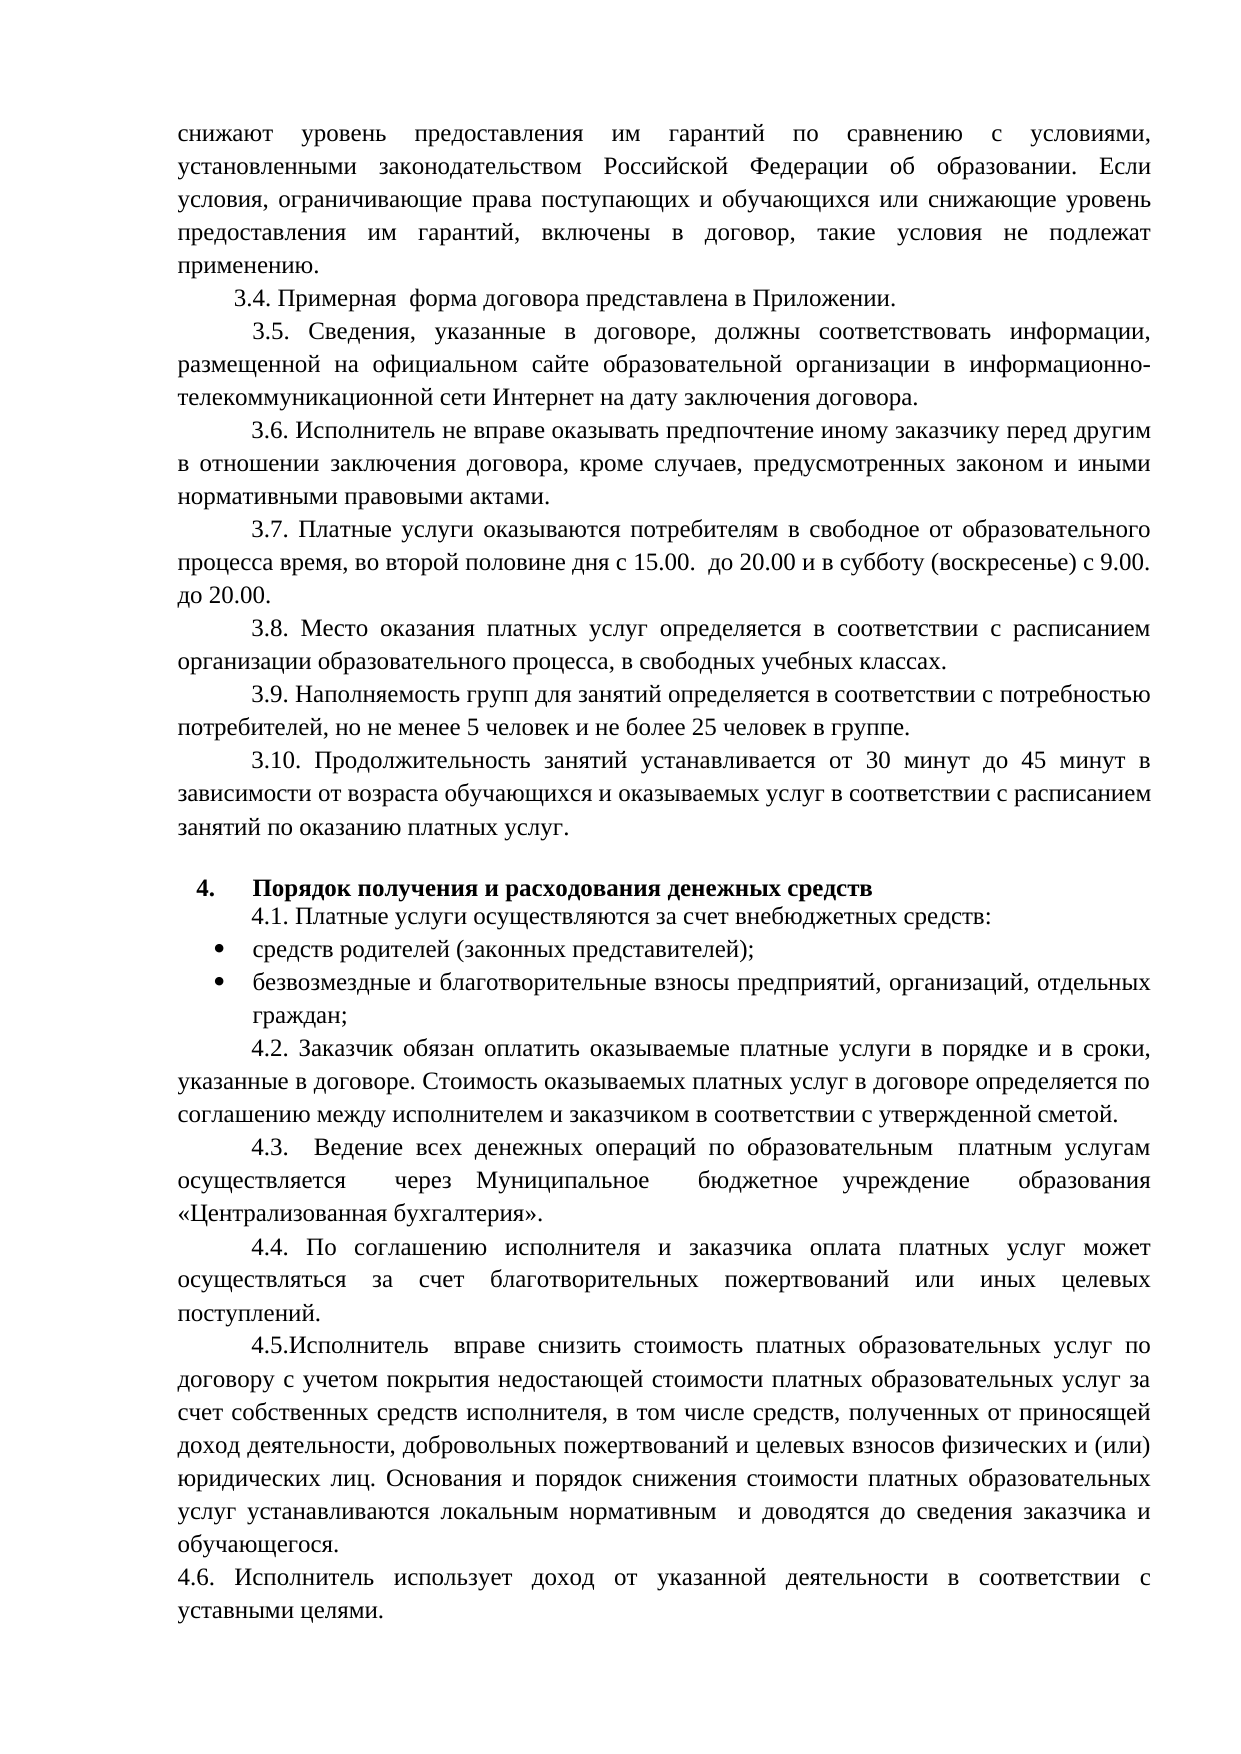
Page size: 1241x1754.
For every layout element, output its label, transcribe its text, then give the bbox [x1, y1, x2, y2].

text 4.4. По соглашению исполнителя и заказчика оплата платных услуг может осуществляться за счет благотворительных пожертвований или иных целевых поступлений. [177, 1232, 1152, 1326]
text 3.6. Исполнитель не вправе оказывать предпочтение иному заказчику перед другим в отношении заключения договора, кроме случаев, предусмотренных законом и иными нормативными правовыми актами. [177, 415, 1152, 510]
text 4. Порядок получения и расходования денежных средств [177, 873, 1152, 901]
text 4.5.Исполнитель вправе снизить стоимость платных образовательных услуг по договору с учетом покрытия недостающей стоимости платных образовательных услуг за счет собственных средств исполнителя, в том числе средств, полученных от приносящей доход деятельности, добровольных пожертвований и целевых взносов физических и (или) юридических лиц. Основания и порядок снижения стоимости платных образовательных услуг устанавливаются локальным нормативным и доводятся до сведения заказчика и обучающегося. [177, 1331, 1152, 1557]
text 4.6. Исполнитель использует доход от указанной деятельности в соответствии с уставными целями. [177, 1562, 1152, 1623]
text 3.8. Место оказания платных услуг определяется в соответствии с расписанием организации образовательного процесса, в свободных учебных классах. [177, 613, 1152, 675]
text 3.5. Сведения, указанные в договоре, должны соответствовать информации, размещенной на официальном сайте образовательной организации в информационно-телекоммуникационной сети Интернет на дату заключения договора. [177, 316, 1152, 411]
text 4.1. Платные услуги осуществляются за счет внебюджетных средств: [177, 901, 1152, 930]
text 3.10. Продолжительность занятий устанавливается от 30 минут до 45 минут в зависимости от возраста обучающихся и оказываемых услуг в соответствии с расписанием занятий по оказанию платных услуг. [177, 746, 1152, 840]
list безвозмездные и благотворительные взносы предприятий, организаций, отдельных граждан; [215, 967, 1152, 1029]
text 3.9. Наполняемость групп для занятий определяется в соответствии с потребностью потребителей, но не менее 5 человек и не более 25 человек в группе. [177, 679, 1152, 741]
text 3.4. Примерная форма договора представлена в Приложении. [177, 283, 1152, 312]
text 4.2. Заказчик обязан оплатить оказываемые платные услуги в порядке и в сроки, указанные в договоре. Стоимость оказываемых платных услуг в договоре определяется по соглашению между исполнителем и заказчиком в соответствии с утвержденной сметой. [177, 1033, 1152, 1128]
list средств родителей (законных представителей); [215, 934, 1152, 963]
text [177, 118, 1152, 279]
text 4.3. Ведение всех денежных операций по образовательным платным услугам осуществляется через Муниципальное бюджетное учреждение образования «Централизованная бухгалтерия». [177, 1132, 1152, 1227]
text 3.7. Платные услуги оказываются потребителям в свободное от образовательного процесса время, во второй половине дня с 15.00. до 20.00 и в субботу (воскресенье) с 9.00. до 20.00. [177, 514, 1152, 609]
